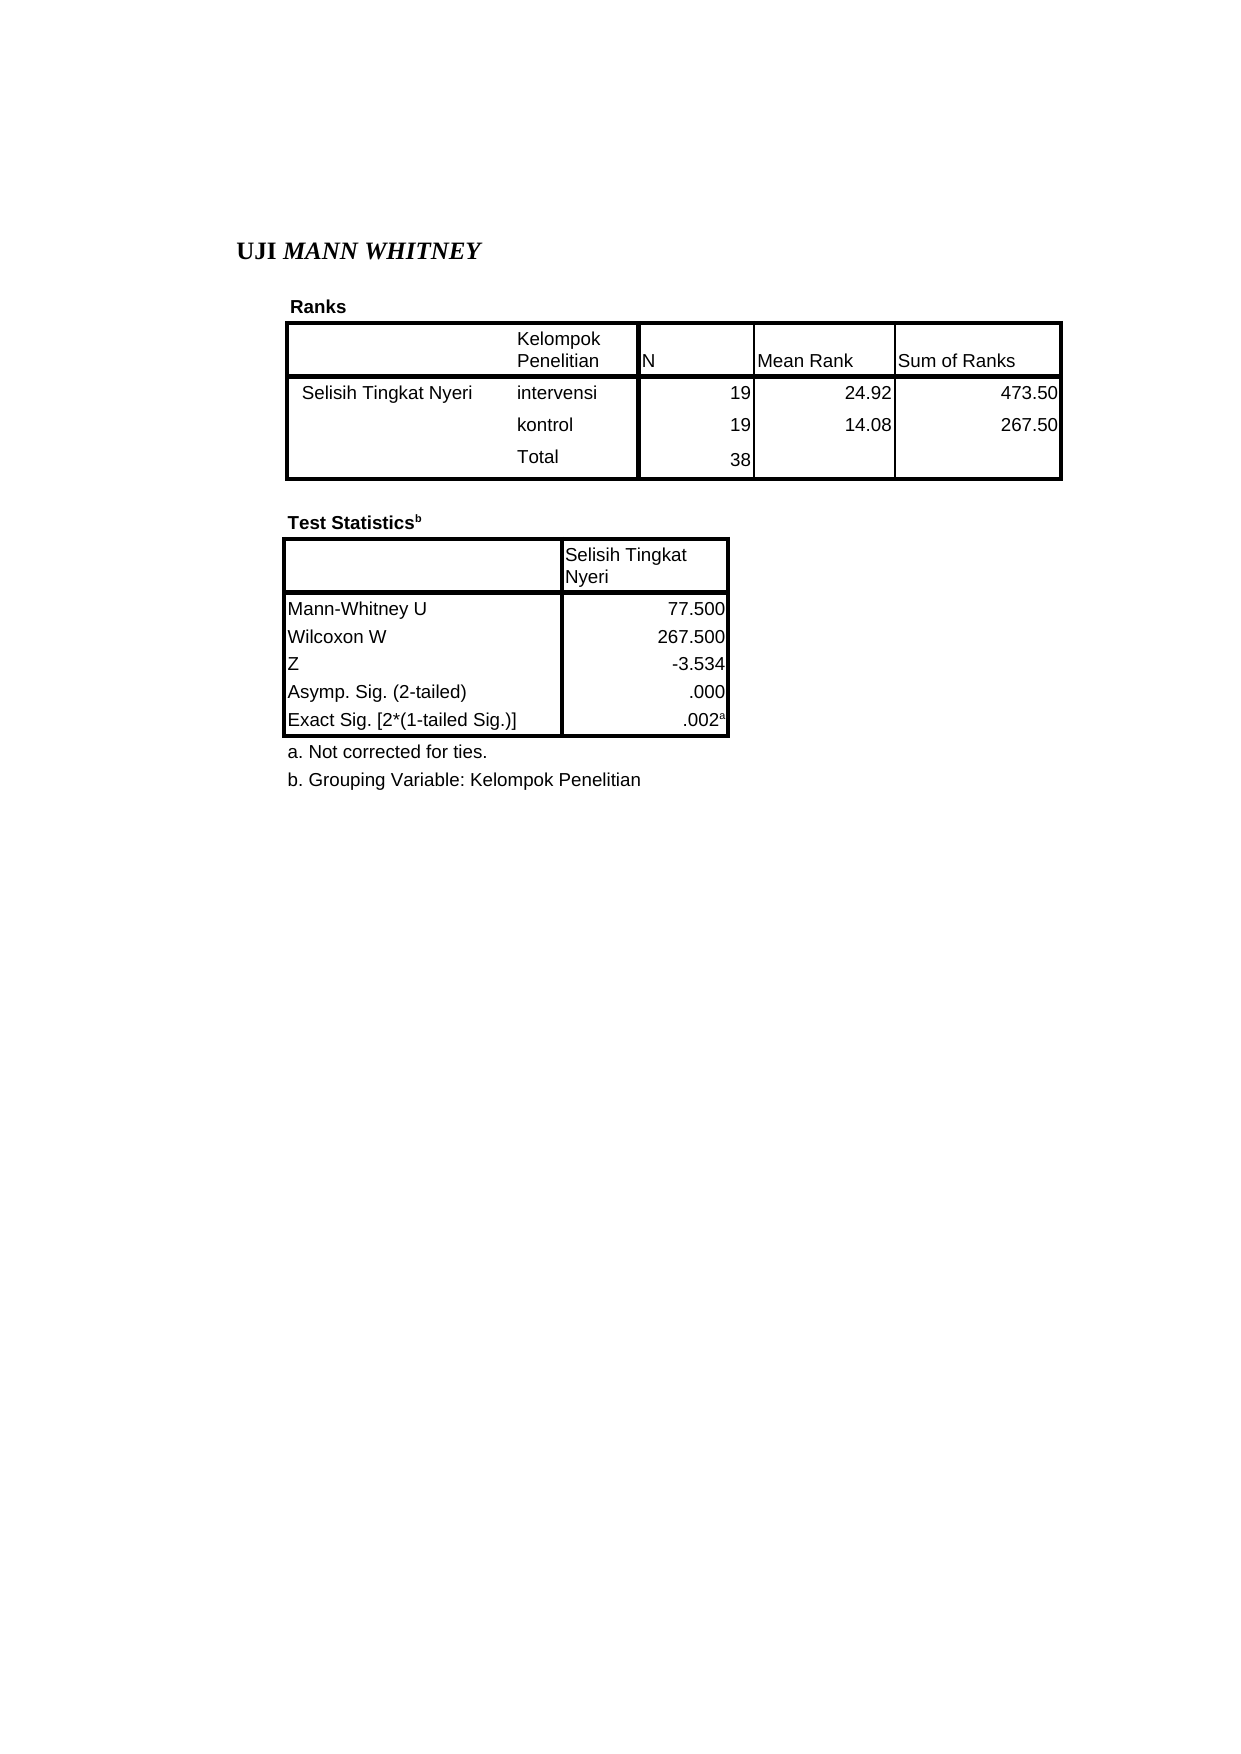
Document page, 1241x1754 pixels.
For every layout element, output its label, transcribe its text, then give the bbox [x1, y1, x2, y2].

table_cell intervensi [514, 379, 636, 406]
table_cell 19 [641, 379, 753, 406]
table_cell kontrol [514, 406, 636, 438]
table_cell Z [286, 650, 560, 678]
table_cell .000 [564, 678, 726, 706]
table_cell b. Grouping Variable: Kelompok Penelitian [284, 766, 728, 793]
table_cell 14.08 [755, 406, 894, 438]
table_cell Wilcoxon W [286, 622, 560, 650]
table_cell 473.50 [896, 379, 1059, 406]
table_cell Mann-Whitney U [286, 595, 560, 622]
text UJI MANN WHITNEY [236, 236, 1063, 265]
table_cell a. Not corrected for ties. [284, 738, 728, 766]
table_cell 38 [641, 438, 753, 477]
table_cell Total [514, 438, 636, 477]
table_cell [289, 325, 514, 374]
table_cell N [641, 325, 753, 374]
table_header Ranks [287, 293, 1061, 321]
table_cell 267.50 [896, 406, 1059, 438]
table_cell 24.92 [755, 379, 894, 406]
table_cell Asymp. Sig. (2-tailed) [286, 678, 560, 706]
table_cell 267.500 [564, 622, 726, 650]
table_header Test Statisticsb [284, 509, 728, 537]
table_cell [755, 438, 894, 477]
table_cell 19 [641, 406, 753, 438]
table_cell .002a [564, 706, 726, 733]
table_cell Sum of Ranks [896, 325, 1059, 374]
table_cell Exact Sig. [2*(1-tailed Sig.)] [286, 706, 560, 733]
table_cell [286, 541, 560, 590]
table_cell Kelompok Penelitian [514, 325, 636, 374]
table_cell Selisih Tingkat Nyeri [289, 379, 514, 477]
table_cell [896, 438, 1059, 477]
table_cell Mean Rank [755, 325, 894, 374]
table_cell -3.534 [564, 650, 726, 678]
table_cell 77.500 [564, 595, 726, 622]
table_cell Selisih Tingkat Nyeri [564, 541, 726, 590]
